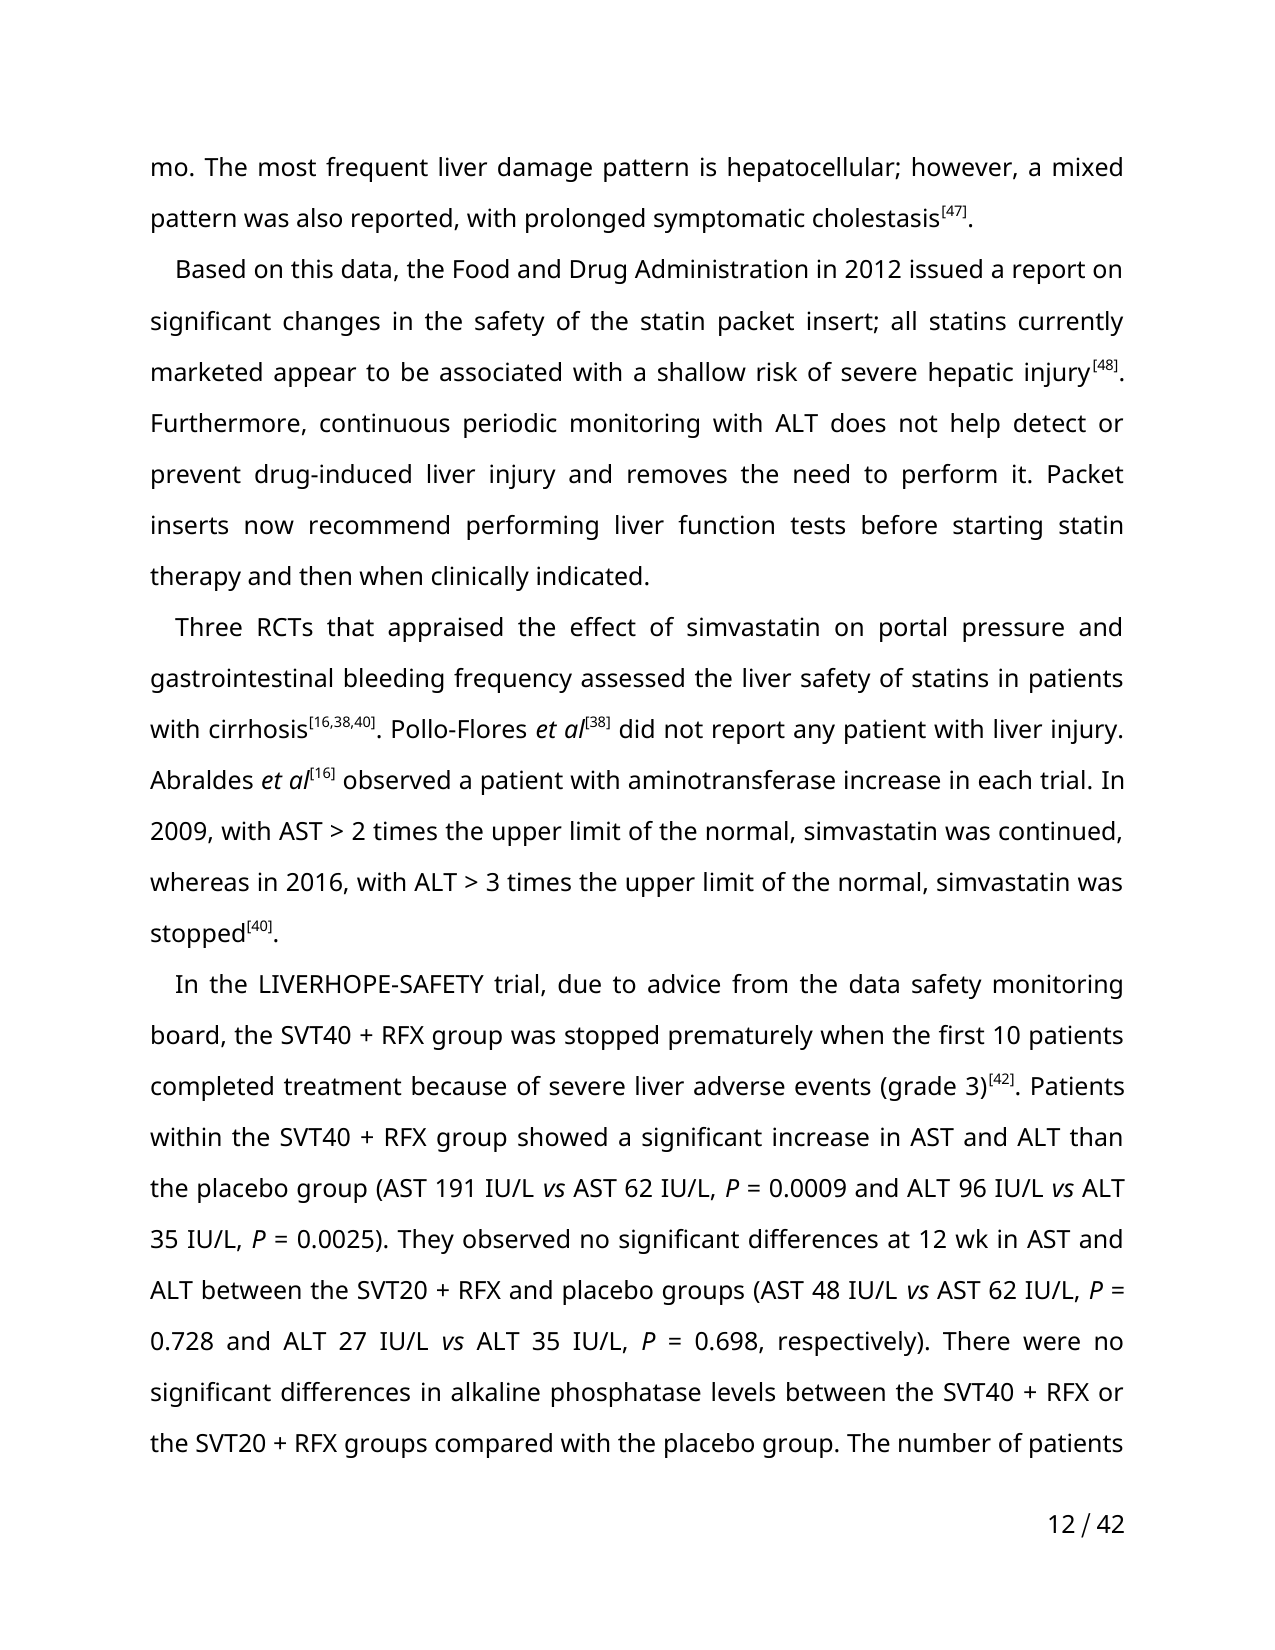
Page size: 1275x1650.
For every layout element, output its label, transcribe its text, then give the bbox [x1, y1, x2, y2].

text Three RCTs that appraised the effect of simvastatin on portal pressure and gastrointestinal bleeding frequency assessed the liver safety of statins in patients with cirrhosis[16,38,40]. Pollo-Flores et al[38] did not report any patient with liver injury. Abraldes et al[16] observed a patient with aminotransferase increase in each trial. In 2009, with AST > 2 times the upper limit of the normal, simvastatin was continued, whereas in 2016, with ALT > 3 times the upper limit of the normal, simvastatin was stopped[40]. [150, 609, 1125, 950]
text Based on this data, the Food and Drug Administration in 2012 issued a report on significant changes in the safety of the statin packet insert; all statins currently marketed appear to be associated with a shallow risk of severe hepatic injury[48]. Furthermore, continuous periodic monitoring with ALT does not help detect or prevent drug-induced liver injury and removes the need to perform it. Packet inserts now recommend performing liver function tests before starting statin therapy and then when clinically indicated. [150, 252, 1125, 592]
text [150, 150, 1125, 235]
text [150, 967, 1125, 1460]
